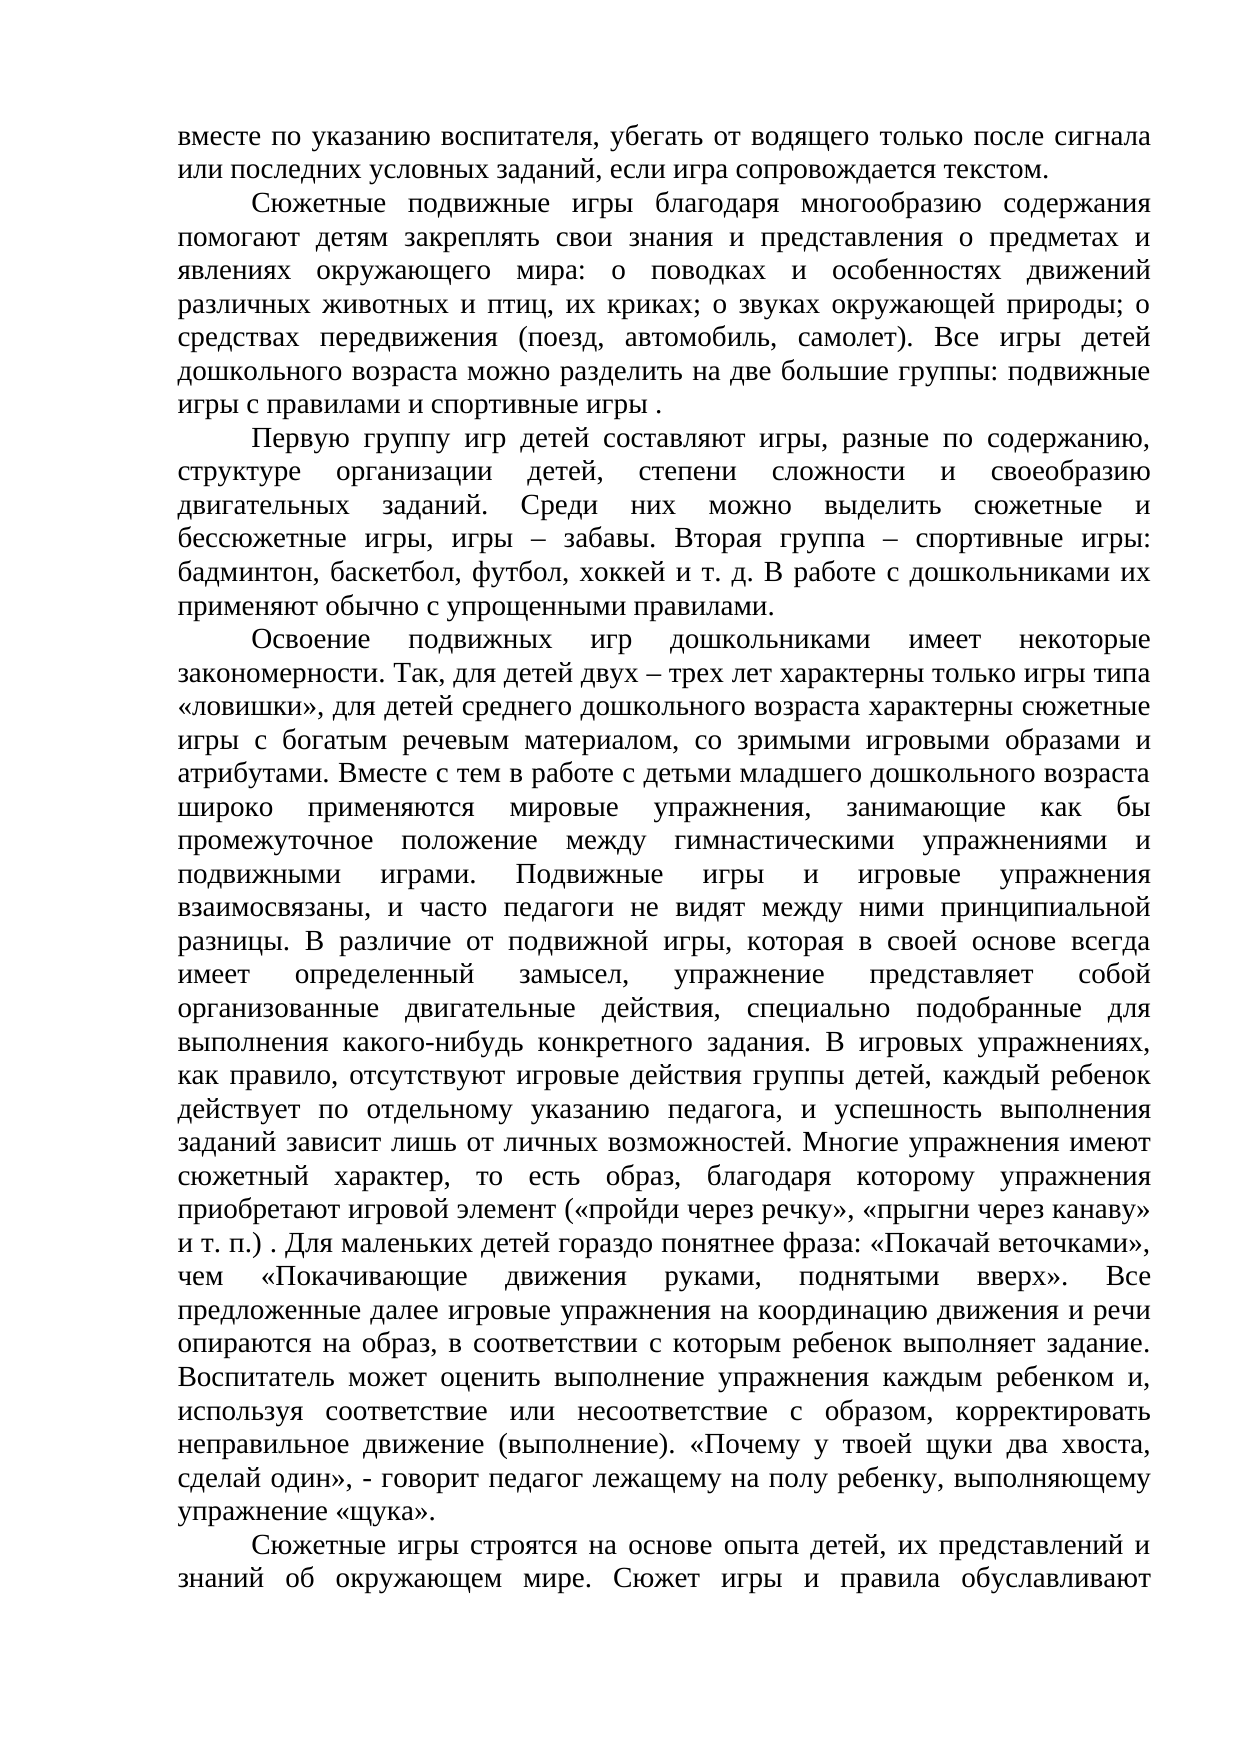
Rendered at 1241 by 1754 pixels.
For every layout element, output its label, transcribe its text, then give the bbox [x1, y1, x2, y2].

text Сюжетные подвижные игры благодаря многообразию содержания помогают детям закреплять свои знания и представления о предметах и явлениях окружающего мира: о поводках и особенностях движений различных животных и птиц, их криках; о звуках окружающей природы; о средствах передвижения (поезд, автомобиль, самолет). Все игры детей дошкольного возраста можно разделить на две большие группы: подвижные игры с правилами и спортивные игры . [177, 185, 1152, 420]
text Первую группу игр детей составляют игры, разные по содержанию, структуре организации детей, степени сложности и своеобразию двигательных заданий. Среди них можно выделить сюжетные и бессюжетные игры, игры – забавы. Вторая группа – спортивные игры: бадминтон, баскетбол, футбол, хоккей и т. д. В работе с дошкольниками их применяют обычно с упрощенными правилами. [177, 420, 1152, 621]
text Освоение подвижных игр дошкольниками имеет некоторые закономерности. Так, для детей двух – трех лет характерны только игры типа «ловишки», для детей среднего дошкольного возраста характерны сюжетные игры с богатым речевым материалом, со зримыми игровыми образами и атрибутами. Вместе с тем в работе с детьми младшего дошкольного возраста широко применяются мировые упражнения, занимающие как бы промежуточное положение между гимнастическими упражнениями и подвижными играми. Подвижные игры и игровые упражнения взаимосвязаны, и часто педагоги не видят между ними принципиальной разницы. В различие от подвижной игры, которая в своей основе всегда имеет определенный замысел, упражнение представляет собой организованные двигательные действия, специально подобранные для выполнения какого-нибудь конкретного задания. В игровых упражнениях, как правило, отсутствуют игровые действия группы детей, каждый ребенок действует по отдельному указанию педагога, и успешность выполнения заданий зависит лишь от личных возможностей. Многие упражнения имеют сюжетный характер, то есть образ, благодаря которому упражнения приобретают игровой элемент («пройди через речку», «прыгни через канаву» и т. п.) . Для маленьких детей гораздо понятнее фраза: «Покачай веточками», чем «Покачивающие движения руками, поднятыми вверх». Все предложенные далее игровые упражнения на координацию движения и речи опираются на образ, в соответствии с которым ребенок выполняет задание. Воспитатель может оценить выполнение упражнения каждым ребенком и, используя соответствие или несоответствие с образом, корректировать неправильное движение (выполнение). «Почему у твоей щуки два хвоста, сделай один», - говорит педагог лежащему на полу ребенку, выполняющему упражнение «щука». [177, 621, 1152, 1527]
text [177, 118, 1152, 185]
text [177, 1527, 1152, 1594]
